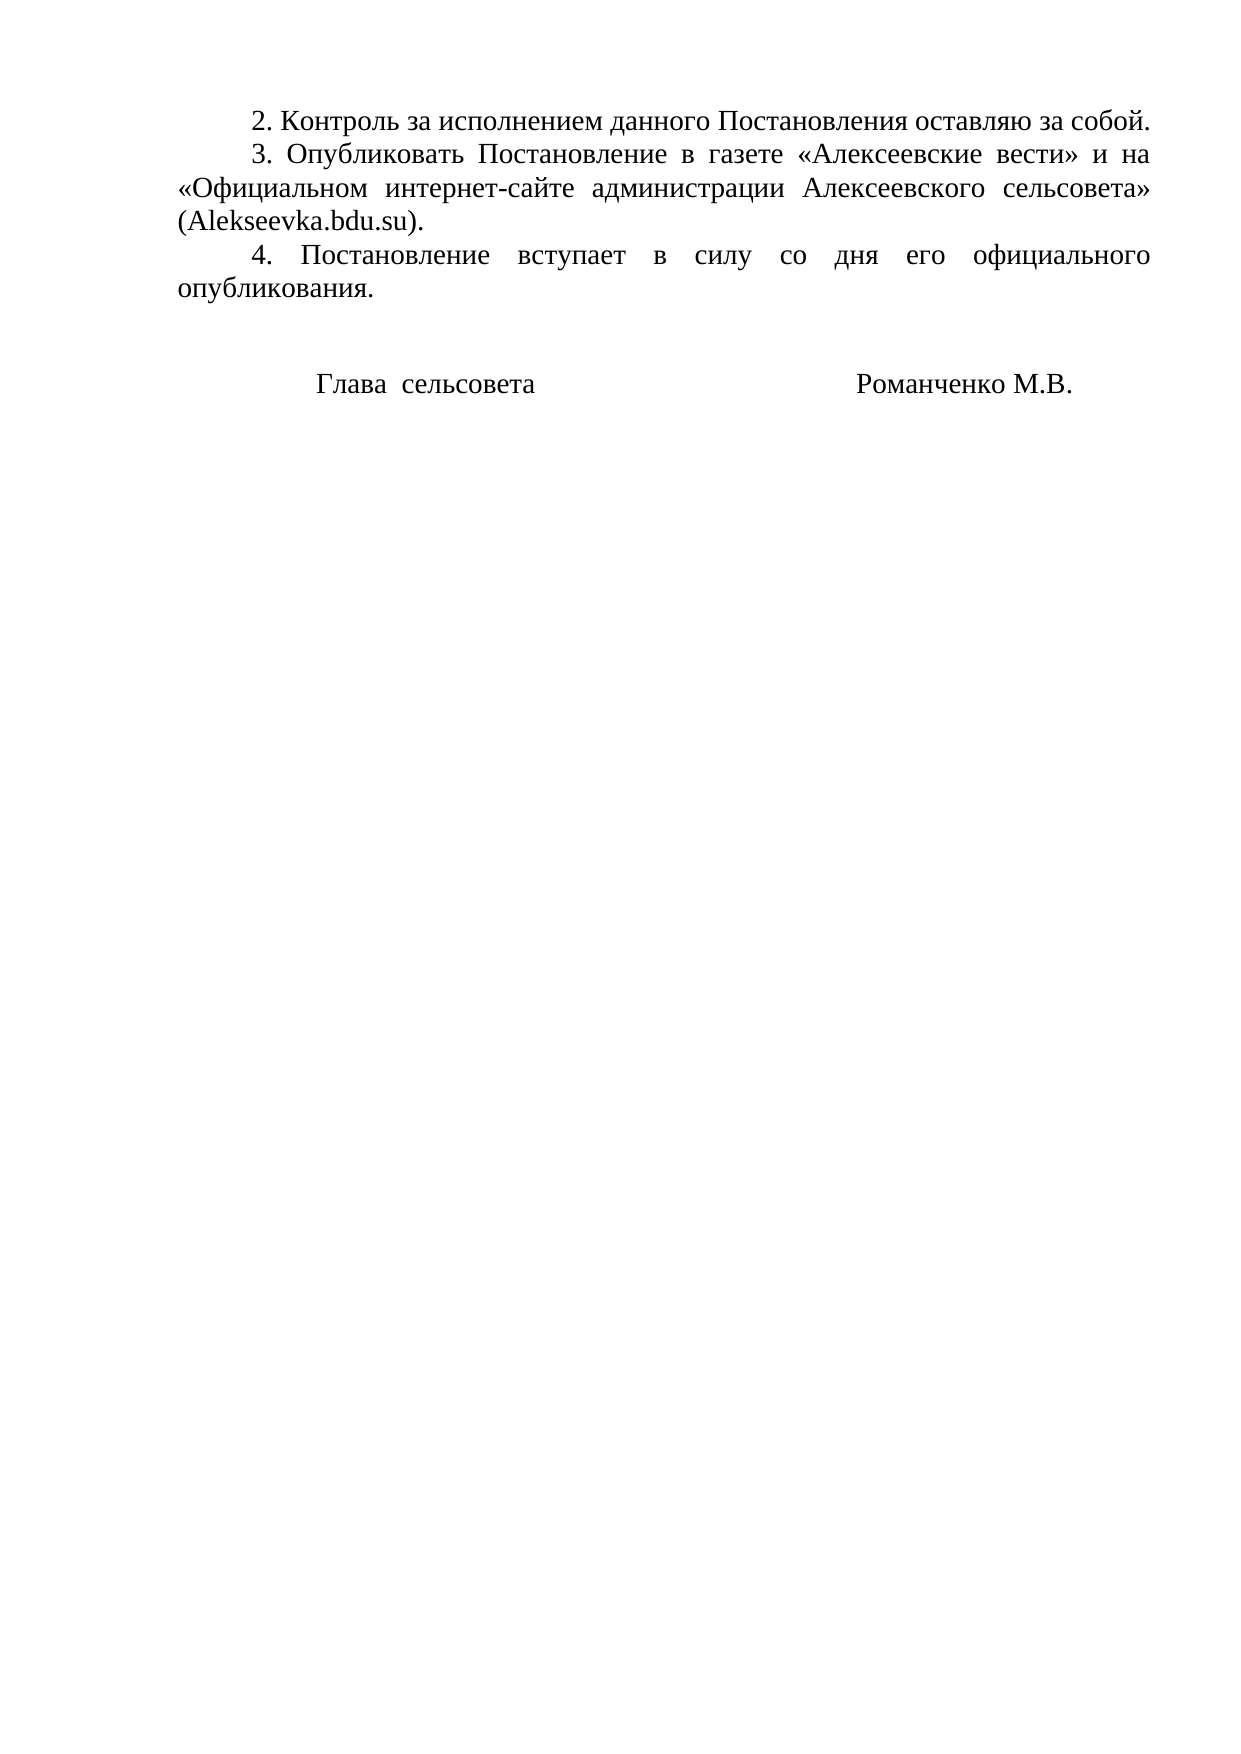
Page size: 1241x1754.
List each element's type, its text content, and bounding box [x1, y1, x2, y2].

subtitle 2. Контроль за исполнением данного Постановления оставляю за собой. [177, 103, 1152, 136]
text Глава сельсовета Романченко М.В. [177, 366, 1152, 400]
subtitle 3. Опубликовать Постановление в газете «Алексеевские вести» и на «Официальном интернет-сайте администрации Алексеевского сельсовета» (Alekseevka.bdu.su). [177, 136, 1152, 237]
text 4. Постановление вступает в силу со дня его официального опубликования. [177, 237, 1152, 304]
